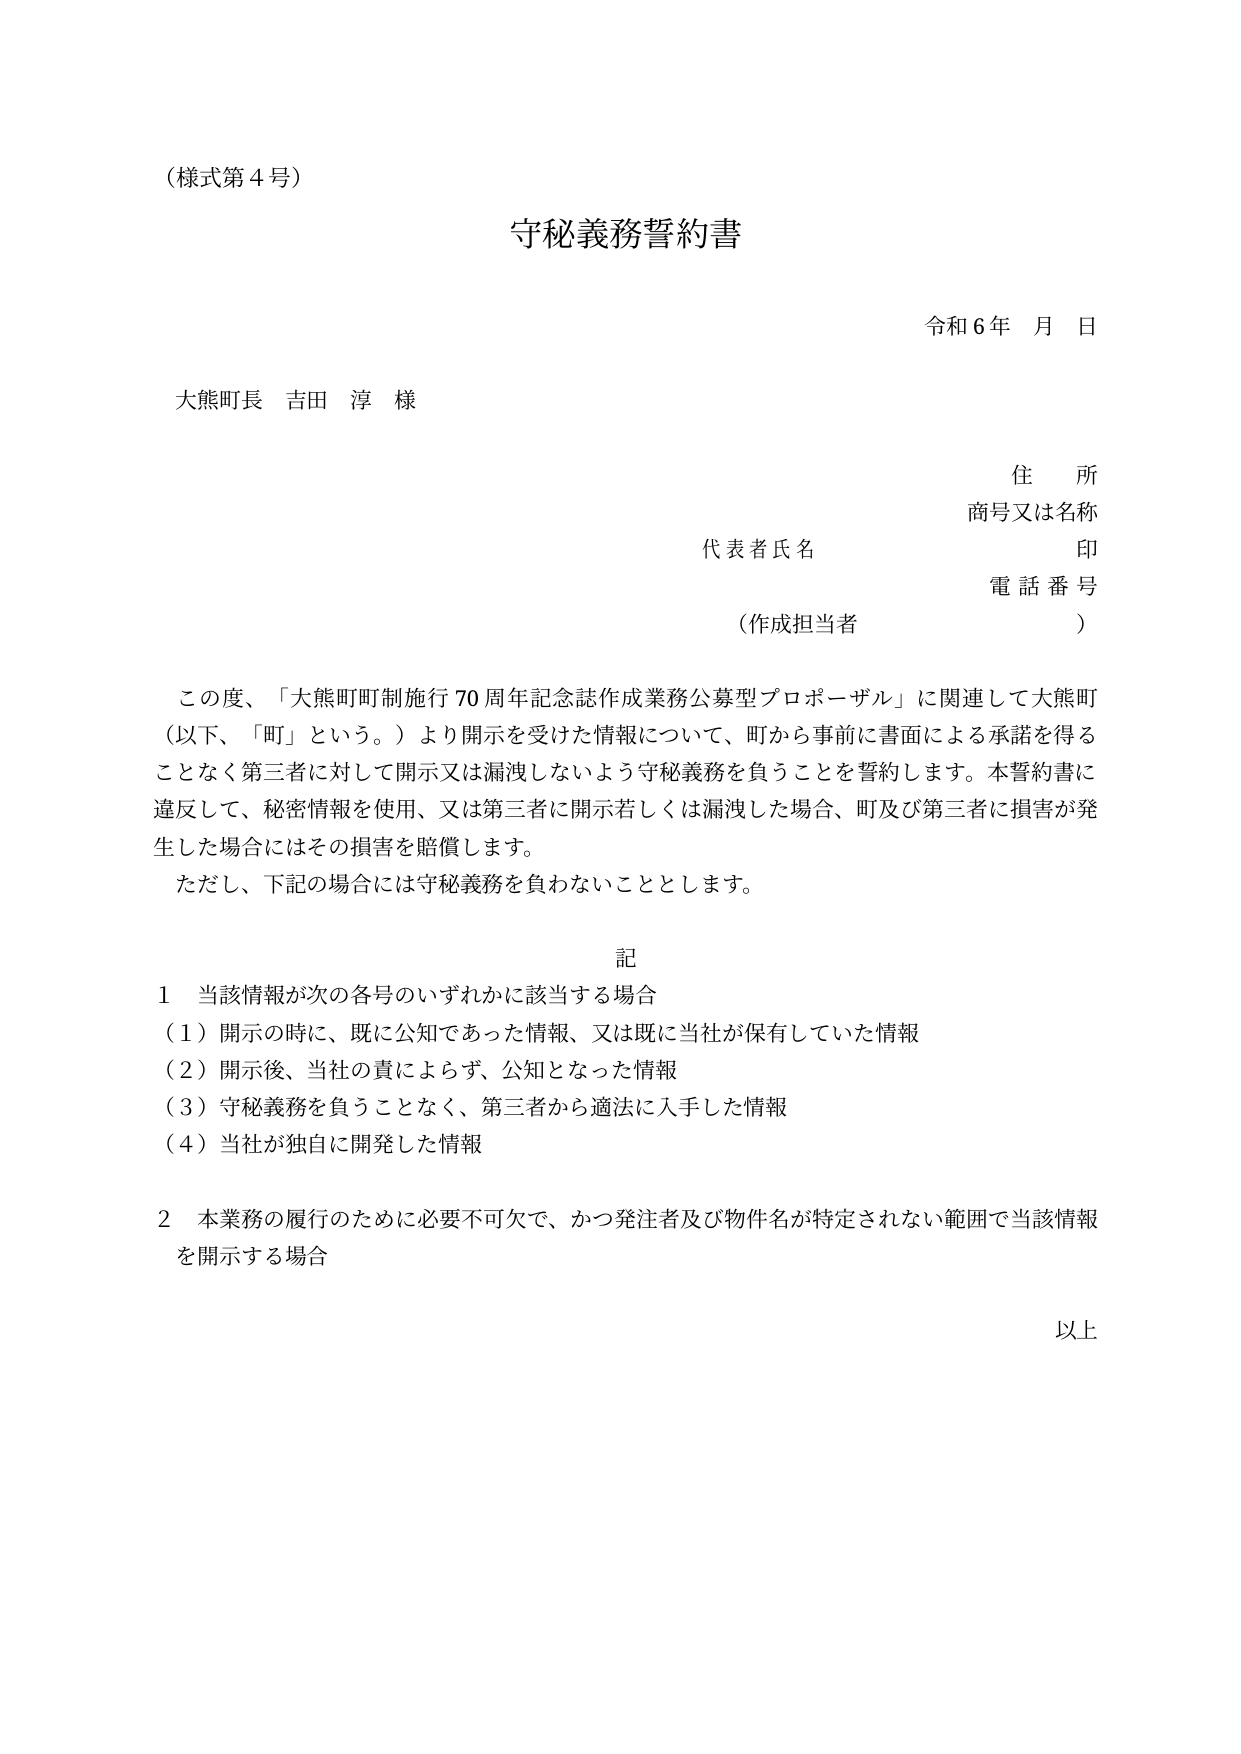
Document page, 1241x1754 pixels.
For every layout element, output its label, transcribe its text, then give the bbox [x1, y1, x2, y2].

text ２ 本業務の履行のために必要不可欠で、かつ発注者及び物件名が特定されない範囲で当該情報を開示する場合 [153, 1199, 1098, 1273]
text この度、「大熊町町制施行70周年記念誌作成業務公募型プロポーザル」に関連して大熊町（以下、「町」という。）より開示を受けた情報について、町から事前に書面による承諾を得ることなく第三者に対して開示又は漏洩しないよう守秘義務を負うことを誓約します。本誓約書に違反して、秘密情報を使用、又は第三者に開示若しくは漏洩した場合、町及び第三者に損害が発生した場合にはその損害を賠償します。 [153, 678, 1098, 864]
text ただし、下記の場合には守秘義務を負わないこととします。 [153, 864, 1098, 901]
text 大熊町長 吉田 淳 様 [153, 381, 1098, 418]
text （４）当社が独自に開発した情報 [153, 1124, 1098, 1162]
text （３）守秘義務を負うことなく、第三者から適法に入手した情報 [153, 1087, 1098, 1124]
text 商号又は名称 [153, 492, 1098, 529]
text 住所 [153, 455, 1098, 492]
text （作成担当者 ） [153, 604, 1098, 641]
text 以上 [153, 1311, 1098, 1348]
text 電話番号 [153, 567, 1098, 604]
text （様式第４号） [153, 158, 1098, 195]
text 代表者氏名 印 [153, 529, 1098, 567]
text １ 当該情報が次の各号のいずれかに該当する場合 [153, 976, 1098, 1013]
text 守秘義務誓約書 [153, 195, 1098, 269]
text （１）開示の時に、既に公知であった情報、又は既に当社が保有していた情報 [153, 1013, 1098, 1050]
text （２）開示後、当社の責によらず、公知となった情報 [153, 1050, 1098, 1087]
text 記 [153, 939, 1098, 976]
text 令和6年 月 日 [153, 306, 1098, 344]
